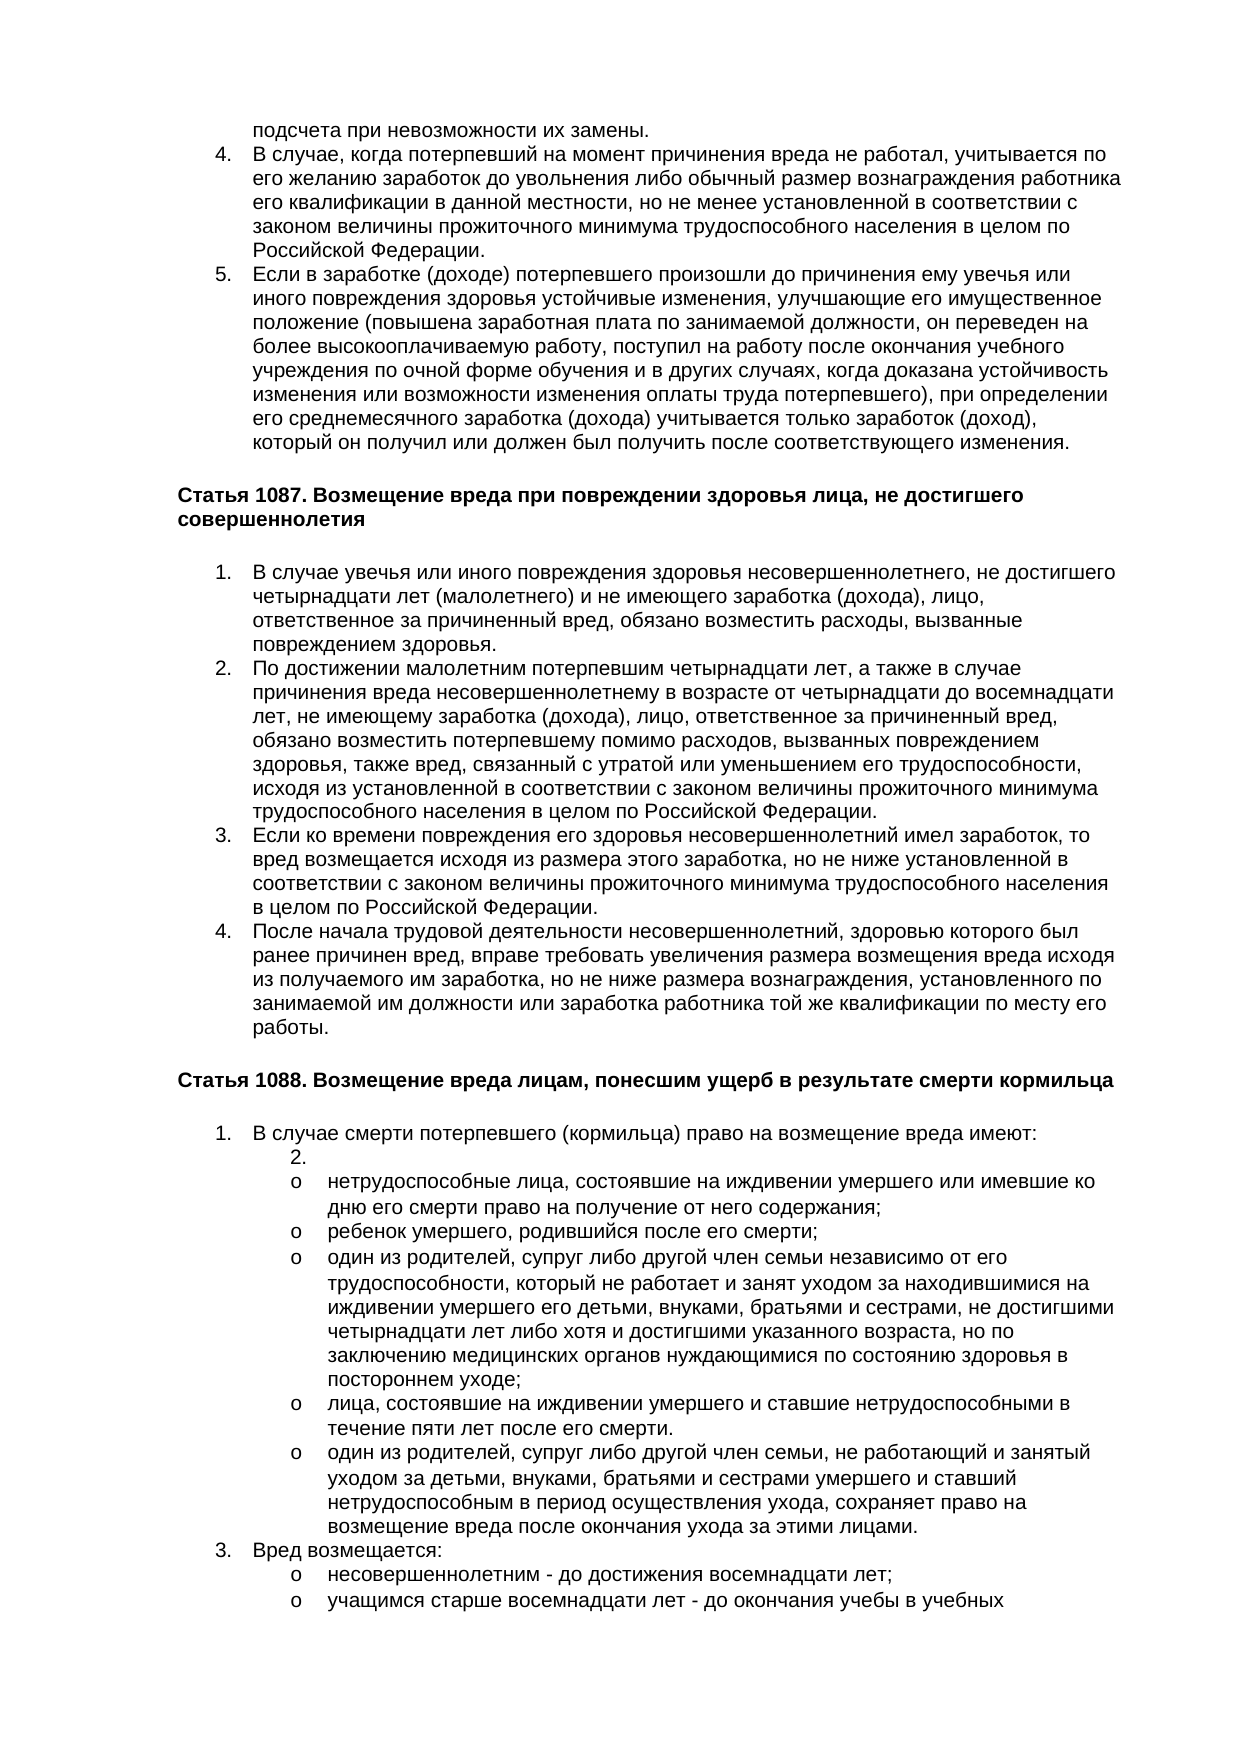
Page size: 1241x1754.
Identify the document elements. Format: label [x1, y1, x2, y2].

table_header [177, 118, 1240, 1613]
